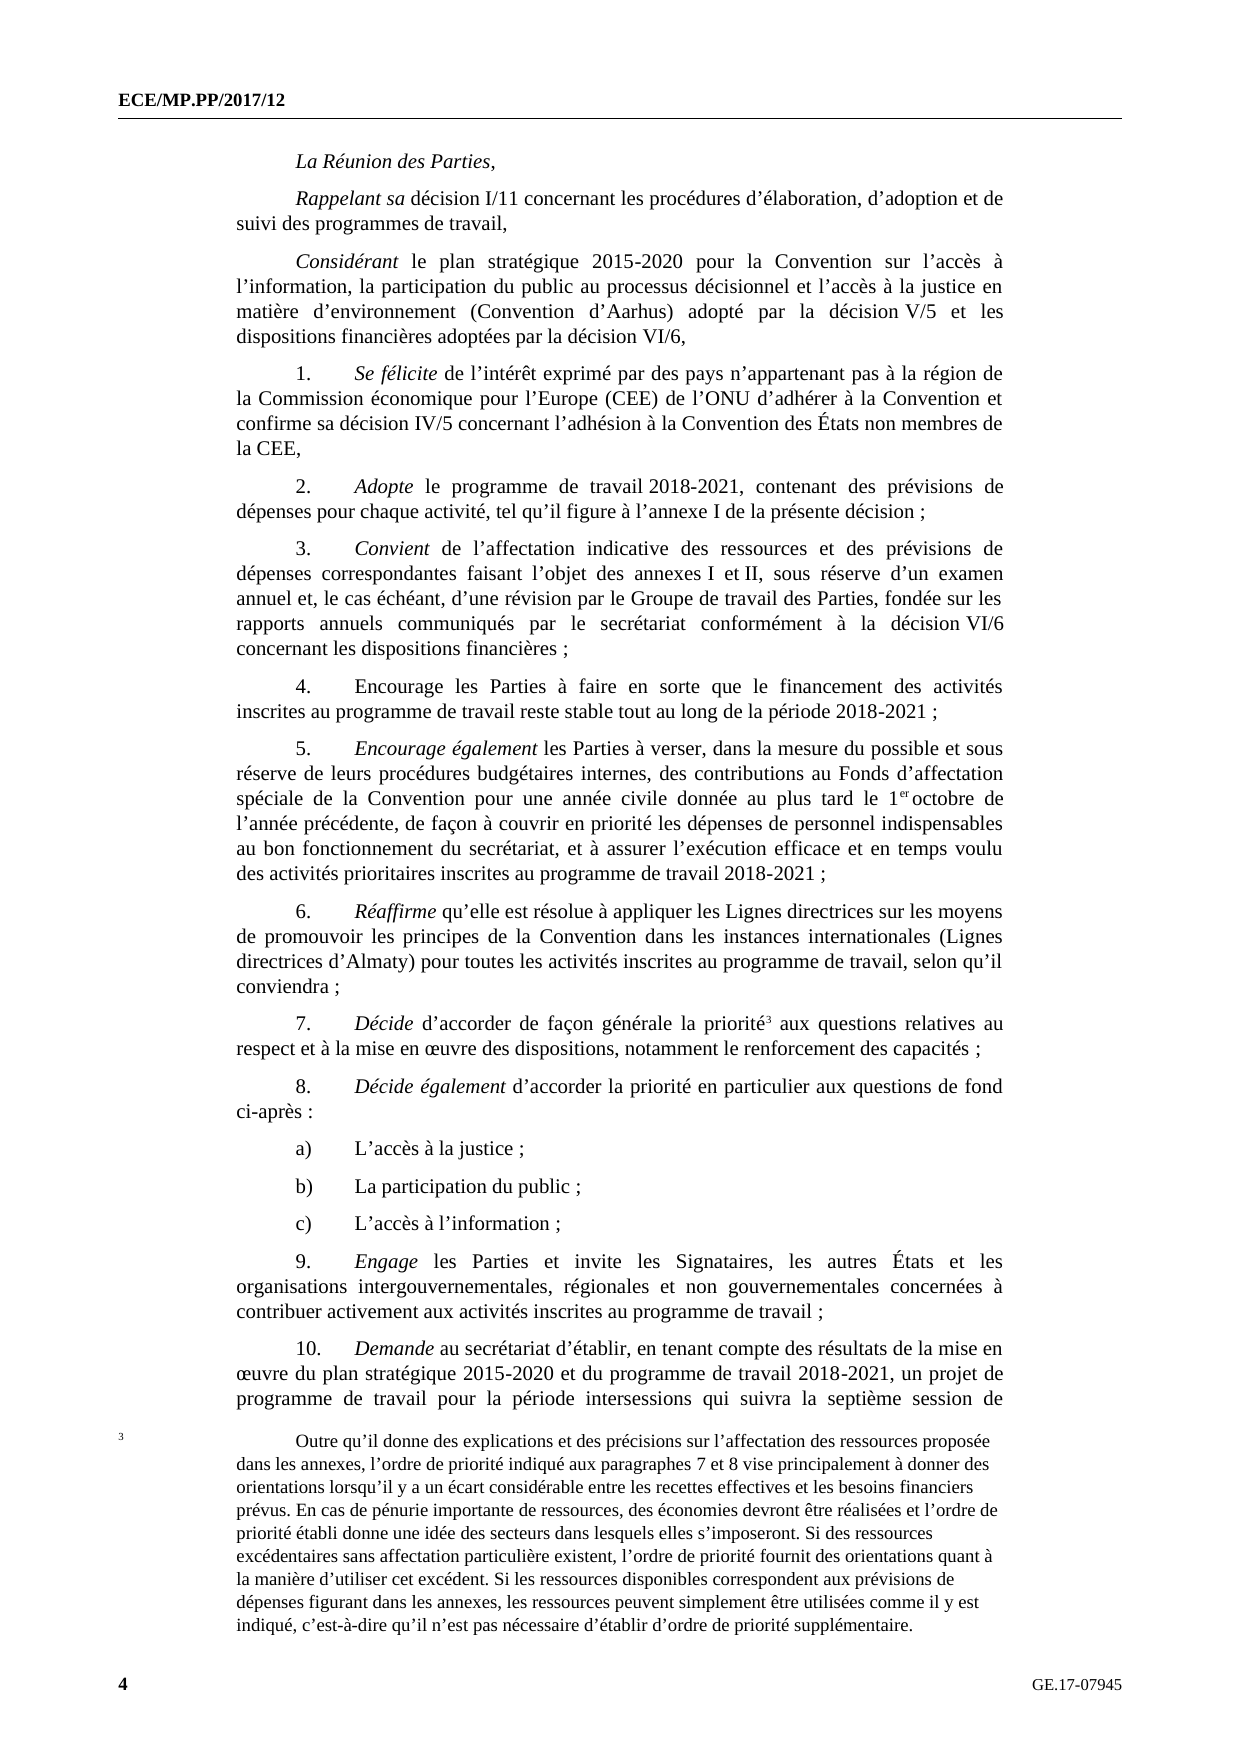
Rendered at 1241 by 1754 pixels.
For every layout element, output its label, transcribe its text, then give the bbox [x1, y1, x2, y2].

text c) L’accès à l’information ; [236, 1210, 1004, 1235]
text 9. Engage les Parties et invite les Signataires, les autres États et les organisations intergouvernementales, régionales et non gouvernementales concernées à contribuer activement aux activités inscrites au programme de travail ; [236, 1248, 1004, 1323]
text La Réunion des Parties, [236, 148, 1004, 173]
text 8. Décide également d’accorder la priorité en particulier aux questions de fond ci-après : [236, 1073, 1004, 1123]
text 7. Décide d’accorder de façon générale la priorité aux questions relatives au respect et à la mise en œuvre des dispositions, notamment le renforcement des capacités ; [236, 1010, 1004, 1060]
text 4. Encourage les Parties à faire en sorte que le financement des activités inscrites au programme de travail reste stable tout au long de la période 2018-2021 ; [236, 673, 1004, 723]
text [236, 1335, 1004, 1410]
text a) L’accès à la justice ; [236, 1135, 1004, 1160]
text b) La participation du public ; [236, 1173, 1004, 1198]
text 3. Convient de l’affectation indicative des ressources et des prévisions de dépenses correspondantes faisant l’objet des annexes I et II, sous réserve d’un examen annuel et, le cas échéant, d’une révision par le Groupe de travail des Parties, fondée sur les rapports annuels communiqués par le secrétariat conformément à la décision VI/6 concernant les dispositions financières ; [236, 535, 1004, 660]
text 1. Se félicite de l’intérêt exprimé par des pays n’appartenant pas à la région de la Commission économique pour l’Europe (CEE) de l’ONU d’adhérer à la Convention et confirme sa décision IV/5 concernant l’adhésion à la Convention des États non membres de la CEE, [236, 360, 1004, 460]
text 2. Adopte le programme de travail 2018-2021, contenant des prévisions de dépenses pour chaque activité, tel qu’il figure à l’annexe I de la présente décision ; [236, 473, 1004, 523]
text 5. Encourage également les Parties à verser, dans la mesure du possible et sous réserve de leurs procédures budgétaires internes, des contributions au Fonds d’affectation spéciale de la Convention pour une année civile donnée au plus tard le 1er octobre de l’année précédente, de façon à couvrir en priorité les dépenses de personnel indispensables au bon fonctionnement du secrétariat, et à assurer l’exécution efficace et en temps voulu des activités prioritaires inscrites au programme de travail 2018-2021 ; [236, 735, 1004, 885]
text Considérant le plan stratégique 2015-2020 pour la Convention sur l’accès à l’information, la participation du public au processus décisionnel et l’accès à la justice en matière d’environnement (Convention d’Aarhus) adopté par la décision V/5 et les dispositions financières adoptées par la décision VI/6, [236, 248, 1004, 348]
text 6. Réaffirme qu’elle est résolue à appliquer les Lignes directrices sur les moyens de promouvoir les principes de la Convention dans les instances internationales (Lignes directrices d’Almaty) pour toutes les activités inscrites au programme de travail, selon qu’il conviendra ; [236, 898, 1004, 998]
text Rappelant sa décision I/11 concernant les procédures d’élaboration, d’adoption et de suivi des programmes de travail, [236, 185, 1004, 235]
